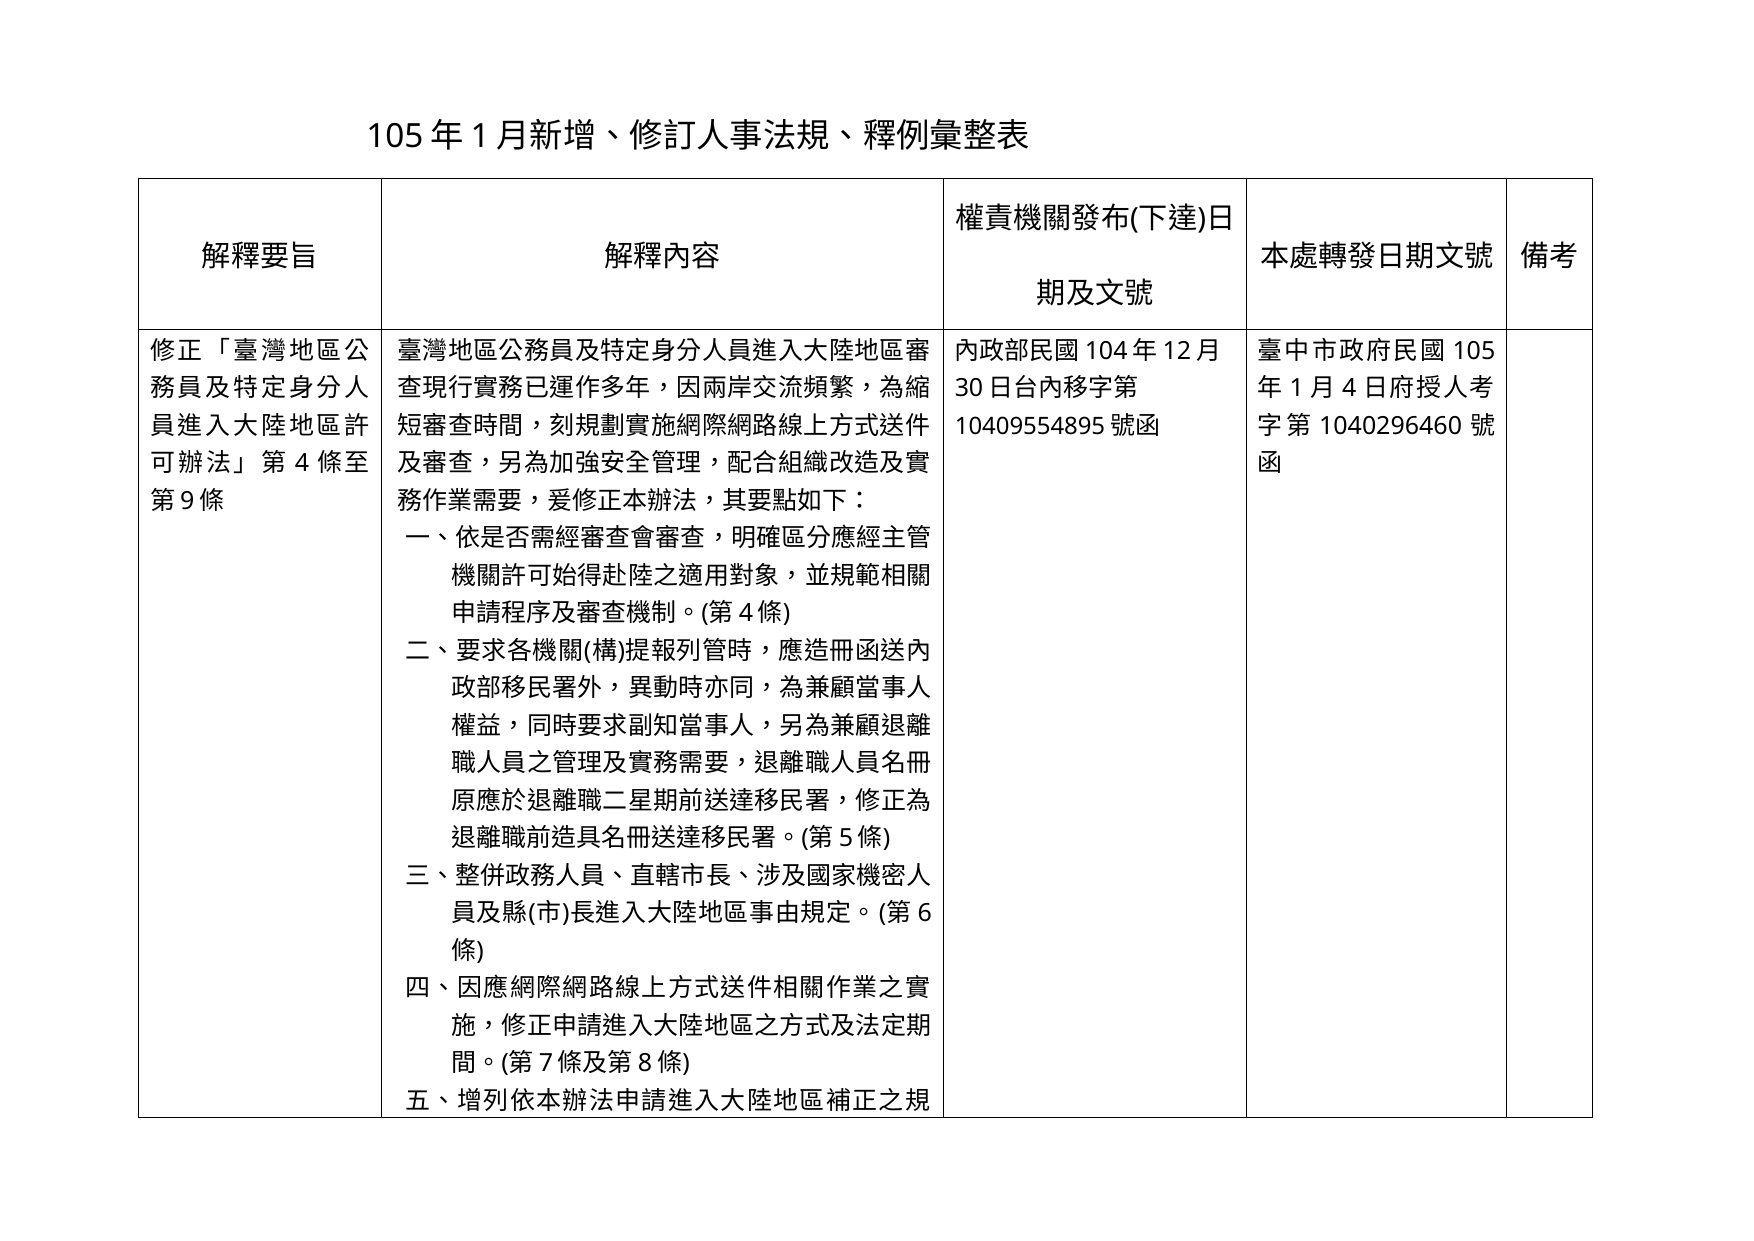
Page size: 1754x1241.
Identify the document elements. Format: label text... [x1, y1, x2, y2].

table_cell 修正「臺灣地區公務員及特定身分人員進入大陸地區許可辦法」第4條至第9條 [139, 330, 381, 1117]
text 105年1月新增、修訂人事法規、釋例彙整表 [150, 95, 1604, 170]
table_cell 臺中市政府民國105年1月4日府授人考字第1040296460號函 [1247, 330, 1506, 1117]
table_header 備考 [1507, 179, 1592, 329]
table_header 本處轉發日期文號 [1247, 179, 1506, 329]
table_header 解釋內容 [382, 179, 943, 329]
table_cell 內政部民國104年12月30日台內移字第10409554895號函 [944, 330, 1246, 1117]
table_header 權責機關發布(下達)日期及文號 [944, 179, 1246, 329]
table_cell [382, 330, 943, 1117]
table_header 解釋要旨 [139, 179, 381, 329]
table_cell [1507, 330, 1592, 1117]
